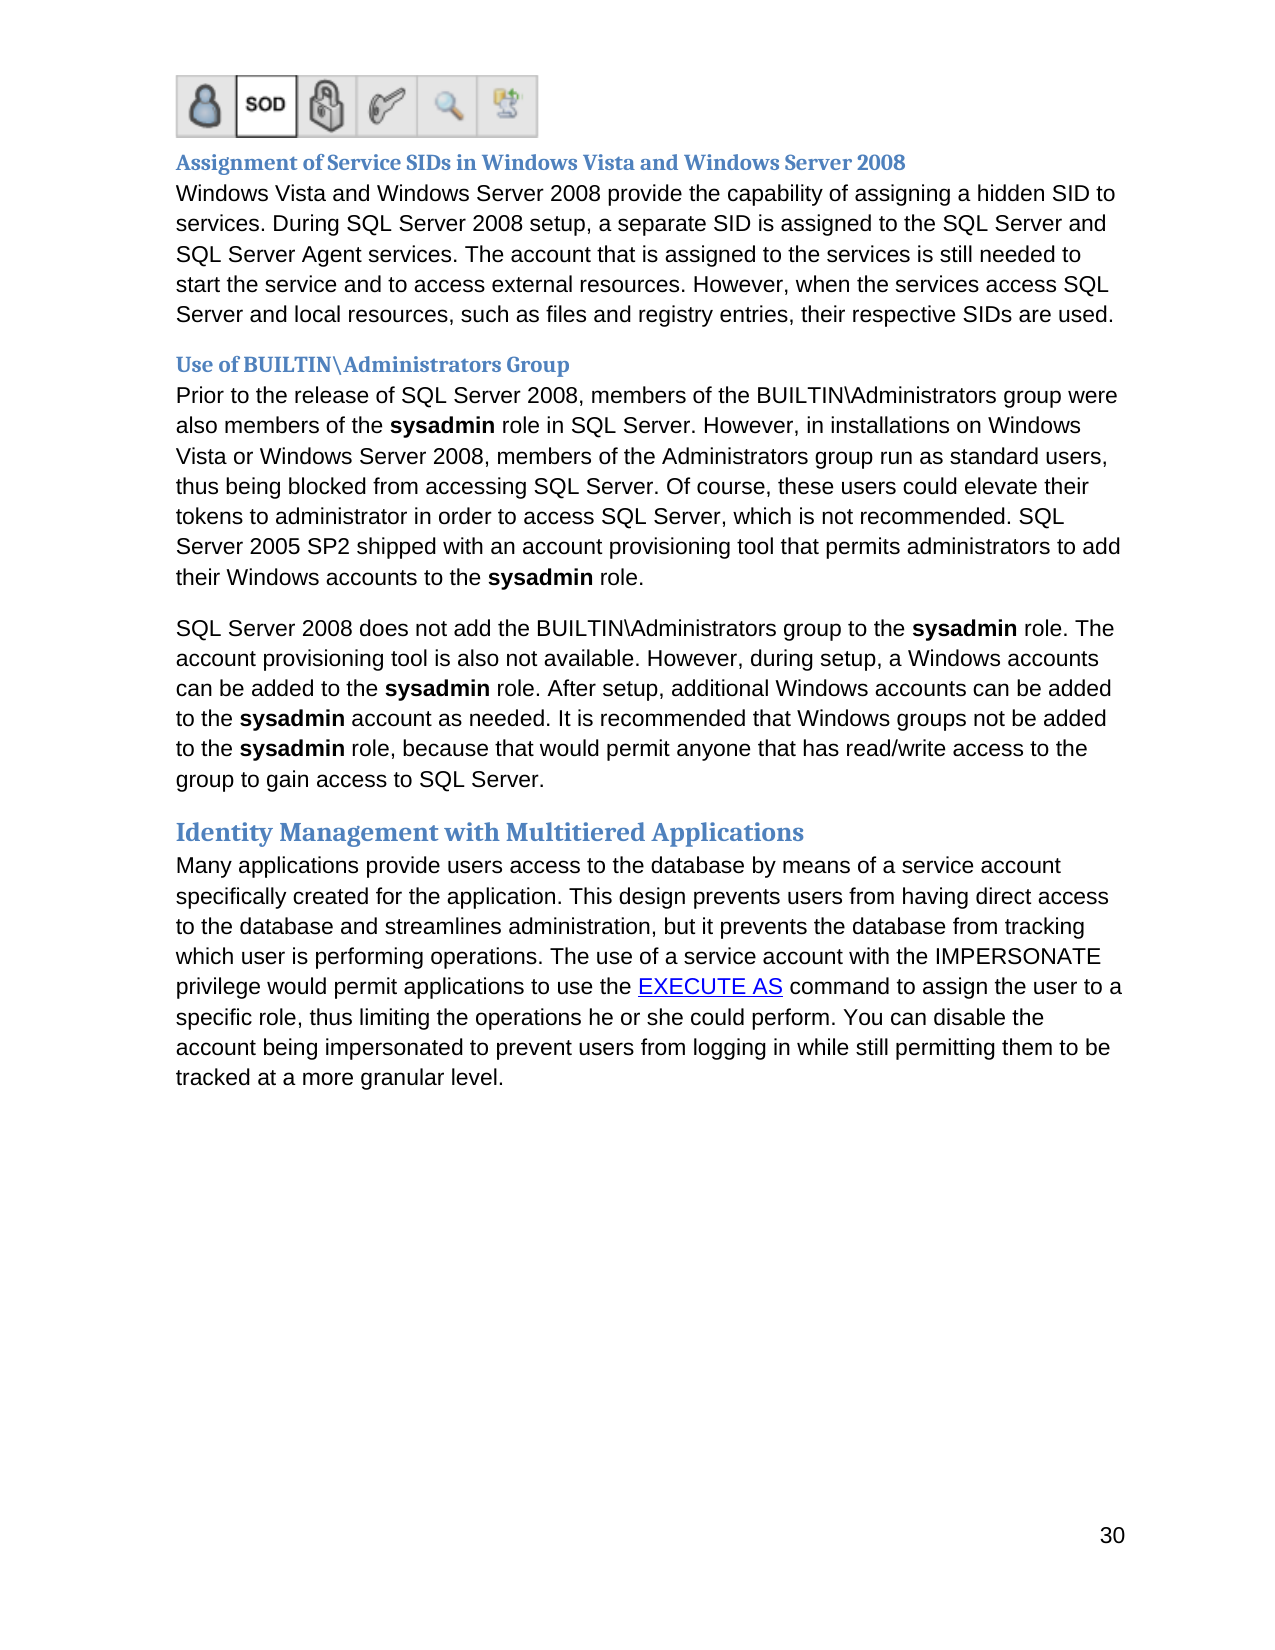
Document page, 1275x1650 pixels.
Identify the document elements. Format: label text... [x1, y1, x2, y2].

text SQL Server 2008 does not add the BUILTIN\Administrators group to the sysadmin role. The account provisioning tool is also not available. However, during setup, a Windows accounts can be added to the sysadmin role. After setup, additional Windows accounts can be added to the sysadmin account as needed. It is recommended that Windows groups not be added to the sysadmin role, because that would permit anyone that has read/write access to the group to gain access to SQL Server. [176, 614, 1125, 792]
text Windows Vista and Windows Server 2008 provide the capability of assigning a hidden SID to services. During SQL Server 2008 setup, a separate SID is assigned to the SQL Server and SQL Server Agent services. The account that is assigned to the services is still needed to start the service and to access external resources. However, when the services access SQL Server and local resources, such as files and registry entries, their respective SIDs are used. [176, 180, 1125, 327]
text Prior to the release of SQL Server 2008, members of the BUILTIN\Administrators group were also members of the sysadmin role in SQL Server. However, in installations on Windows Vista or Windows Server 2008, members of the Administrators group run as standard users, thus being blocked from accessing SQL Server. Of course, these users could elevate their tokens to administrator in order to access SQL Server, which is not recommended. SQL Server 2005 SP2 shipped with an account provisioning tool that permits administrators to add their Windows accounts to the sysadmin role. [176, 382, 1125, 590]
picture [175, 75, 539, 138]
text Many applications provide users access to the database by means of a service account specifically created for the application. This design prevents users from having direct access to the database and streamlines administration, but it prevents the database from tracking which user is performing operations. The use of a service account with the IMPERSONATE privilege would permit applications to use the EXECUTE AS command to assign the user to a specific role, thus limiting the operations he or she could perform. You can disable the account being impersonated to prevent users from logging in while still permitting them to be tracked at a more granular level. [176, 852, 1125, 1090]
subtitle Identity Management with Multitiered Applications [176, 817, 1125, 848]
subtitle Assignment of Service SIDs in Windows Vista and Windows Server 2008 [176, 150, 1125, 176]
subtitle Use of BUILTIN\Administrators Group [176, 352, 1125, 378]
